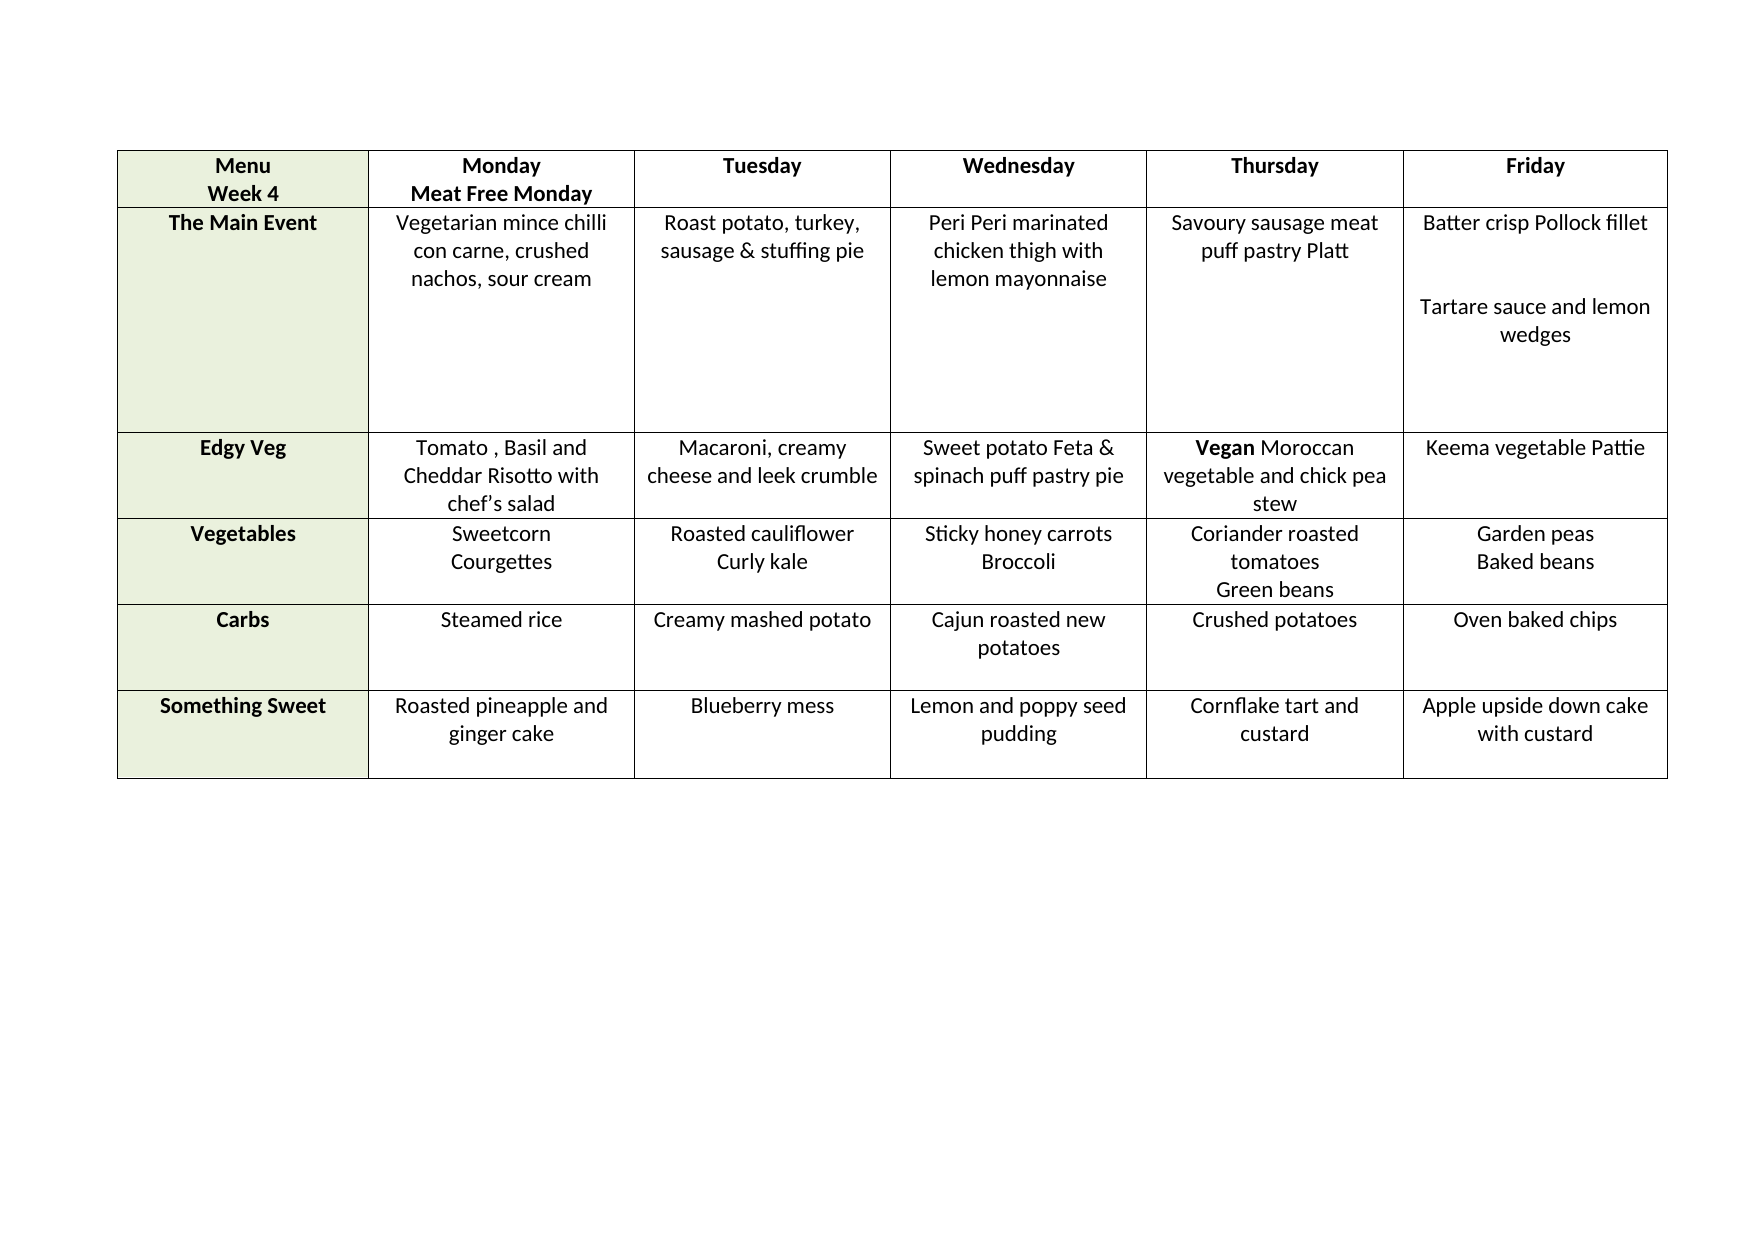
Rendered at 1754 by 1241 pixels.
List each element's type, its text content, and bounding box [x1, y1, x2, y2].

table_cell Carbs [118, 605, 368, 690]
table_cell Crushed potatoes [1147, 605, 1403, 690]
table_cell Roasted pineapple and ginger cake [369, 691, 634, 777]
table_cell Batter crisp Pollock fillet Tartare sauce and lemon wedges [1404, 208, 1667, 432]
table_cell Sweet potato Feta & spinach puff pastry pie [891, 433, 1146, 518]
table_cell Vegan Moroccan vegetable and chick pea stew [1147, 433, 1403, 518]
table_cell Apple upside down cake with custard [1404, 691, 1667, 777]
table_cell Sweetcorn Courgettes [369, 519, 634, 604]
table_cell Garden peas Baked beans [1404, 519, 1667, 604]
table_cell Edgy Veg [118, 433, 368, 518]
table_cell Cornflake tart and custard [1147, 691, 1403, 777]
table_cell Macaroni, creamy cheese and leek crumble [635, 433, 890, 518]
table_header Monday Meat Free Monday [369, 151, 634, 207]
table_header Thursday [1147, 151, 1403, 207]
table_cell Keema vegetable Pattie [1404, 433, 1667, 518]
table_cell Roast potato, turkey, sausage & stuffing pie [635, 208, 890, 432]
table_cell Peri Peri marinated chicken thigh with lemon mayonnaise [891, 208, 1146, 432]
table_cell Steamed rice [369, 605, 634, 690]
table_cell Lemon and poppy seed pudding [891, 691, 1146, 777]
table_cell Oven baked chips [1404, 605, 1667, 690]
table_cell Vegetables [118, 519, 368, 604]
table_cell Savoury sausage meat puff pastry Platt [1147, 208, 1403, 432]
table_header Menu Week 4 [118, 151, 368, 207]
table_cell Blueberry mess [635, 691, 890, 777]
table_cell Sticky honey carrots Broccoli [891, 519, 1146, 604]
table_cell Tomato , Basil and Cheddar Risotto with chef’s salad [369, 433, 634, 518]
table_header Tuesday [635, 151, 890, 207]
table_header Friday [1404, 151, 1667, 207]
table_cell Something Sweet [118, 691, 368, 777]
table_cell Roasted cauliflower Curly kale [635, 519, 890, 604]
table_cell Cajun roasted new potatoes [891, 605, 1146, 690]
table_cell Coriander roasted tomatoes Green beans [1147, 519, 1403, 604]
table_cell Creamy mashed potato [635, 605, 890, 690]
table_header Wednesday [891, 151, 1146, 207]
table_cell Vegetarian mince chilli con carne, crushed nachos, sour cream [369, 208, 634, 432]
table_cell The Main Event [118, 208, 368, 432]
